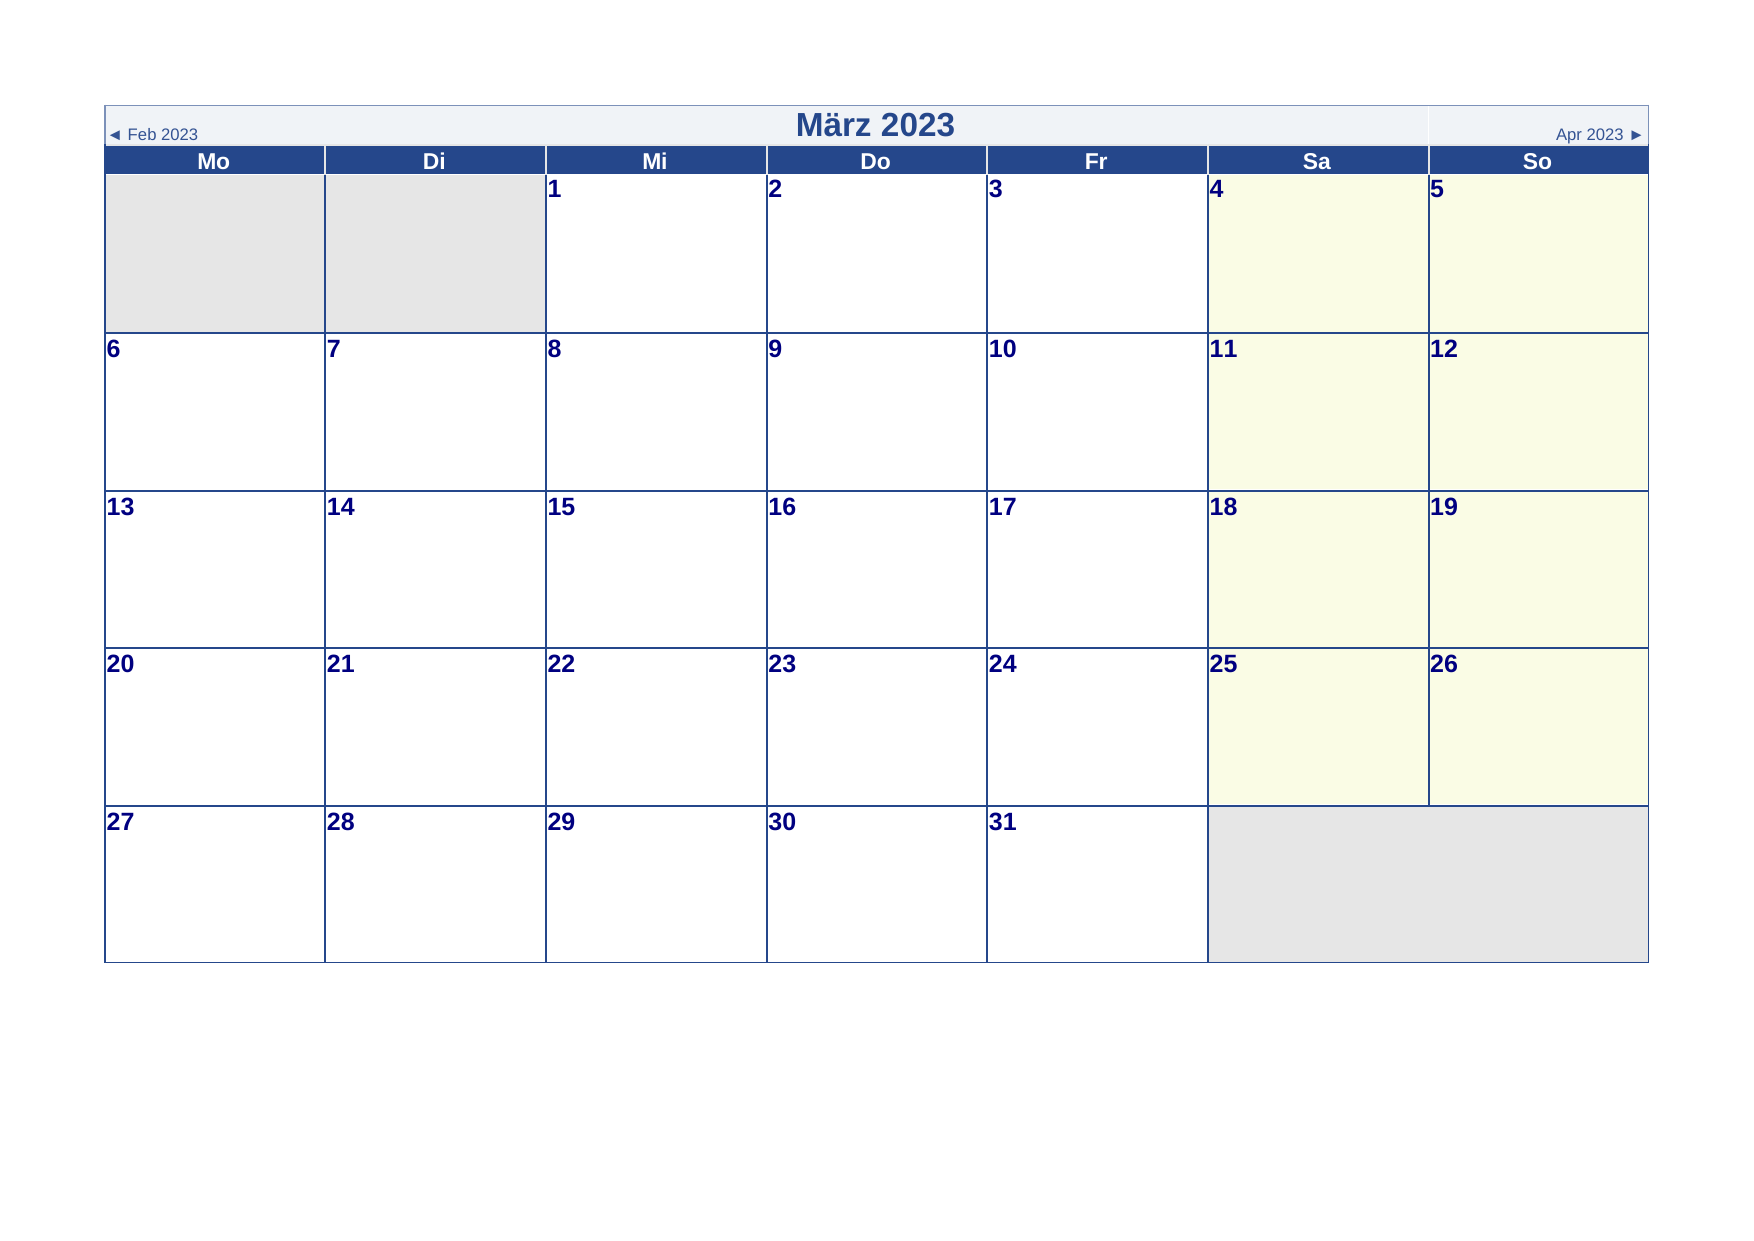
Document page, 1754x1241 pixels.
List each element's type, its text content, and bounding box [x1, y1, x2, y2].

table_header März 2023 [325, 106, 1428, 144]
table_cell 22 [547, 649, 766, 804]
table_cell 5 [1430, 175, 1648, 332]
table_cell Mo [106, 146, 324, 174]
table_cell 21 [326, 649, 545, 804]
table_header ◄ Feb 2023 [106, 106, 325, 144]
table_cell 31 [988, 807, 1207, 962]
table_cell 27 [106, 807, 324, 962]
table_cell 28 [326, 807, 545, 962]
table_cell 13 [106, 492, 324, 647]
table_cell 16 [768, 492, 986, 647]
table_cell Mi [547, 146, 766, 174]
table_cell 3 [988, 175, 1207, 332]
table_cell 20 [106, 649, 324, 804]
table_header Apr 2023 ► [1429, 106, 1648, 144]
table_cell 26 [1430, 649, 1648, 804]
table_cell 29 [547, 807, 766, 962]
table_cell 4 [1209, 175, 1428, 332]
table_cell 18 [1209, 492, 1428, 647]
table_cell 25 [1209, 649, 1428, 804]
table_cell 17 [988, 492, 1207, 647]
table_cell 30 [768, 807, 986, 962]
table_cell 11 [1209, 334, 1428, 489]
table_cell 7 [326, 334, 545, 489]
table_cell 9 [768, 334, 986, 489]
table_cell 19 [1430, 492, 1648, 647]
table_cell [1209, 807, 1648, 962]
table_cell So [1430, 146, 1648, 174]
table_cell Do [768, 146, 986, 174]
table_cell Sa [1209, 146, 1428, 174]
table_cell 24 [988, 649, 1207, 804]
table_cell Di [326, 146, 545, 174]
table_cell 6 [106, 334, 324, 489]
table_cell 23 [768, 649, 986, 804]
table_cell [106, 175, 324, 332]
table_cell 15 [547, 492, 766, 647]
table_cell 1 [547, 175, 766, 332]
table_cell Fr [988, 146, 1207, 174]
table_cell 8 [547, 334, 766, 489]
table_cell [326, 175, 545, 332]
table_cell 10 [988, 334, 1207, 489]
table_cell 12 [1430, 334, 1648, 489]
table_cell 2 [768, 175, 986, 332]
table_cell 14 [326, 492, 545, 647]
